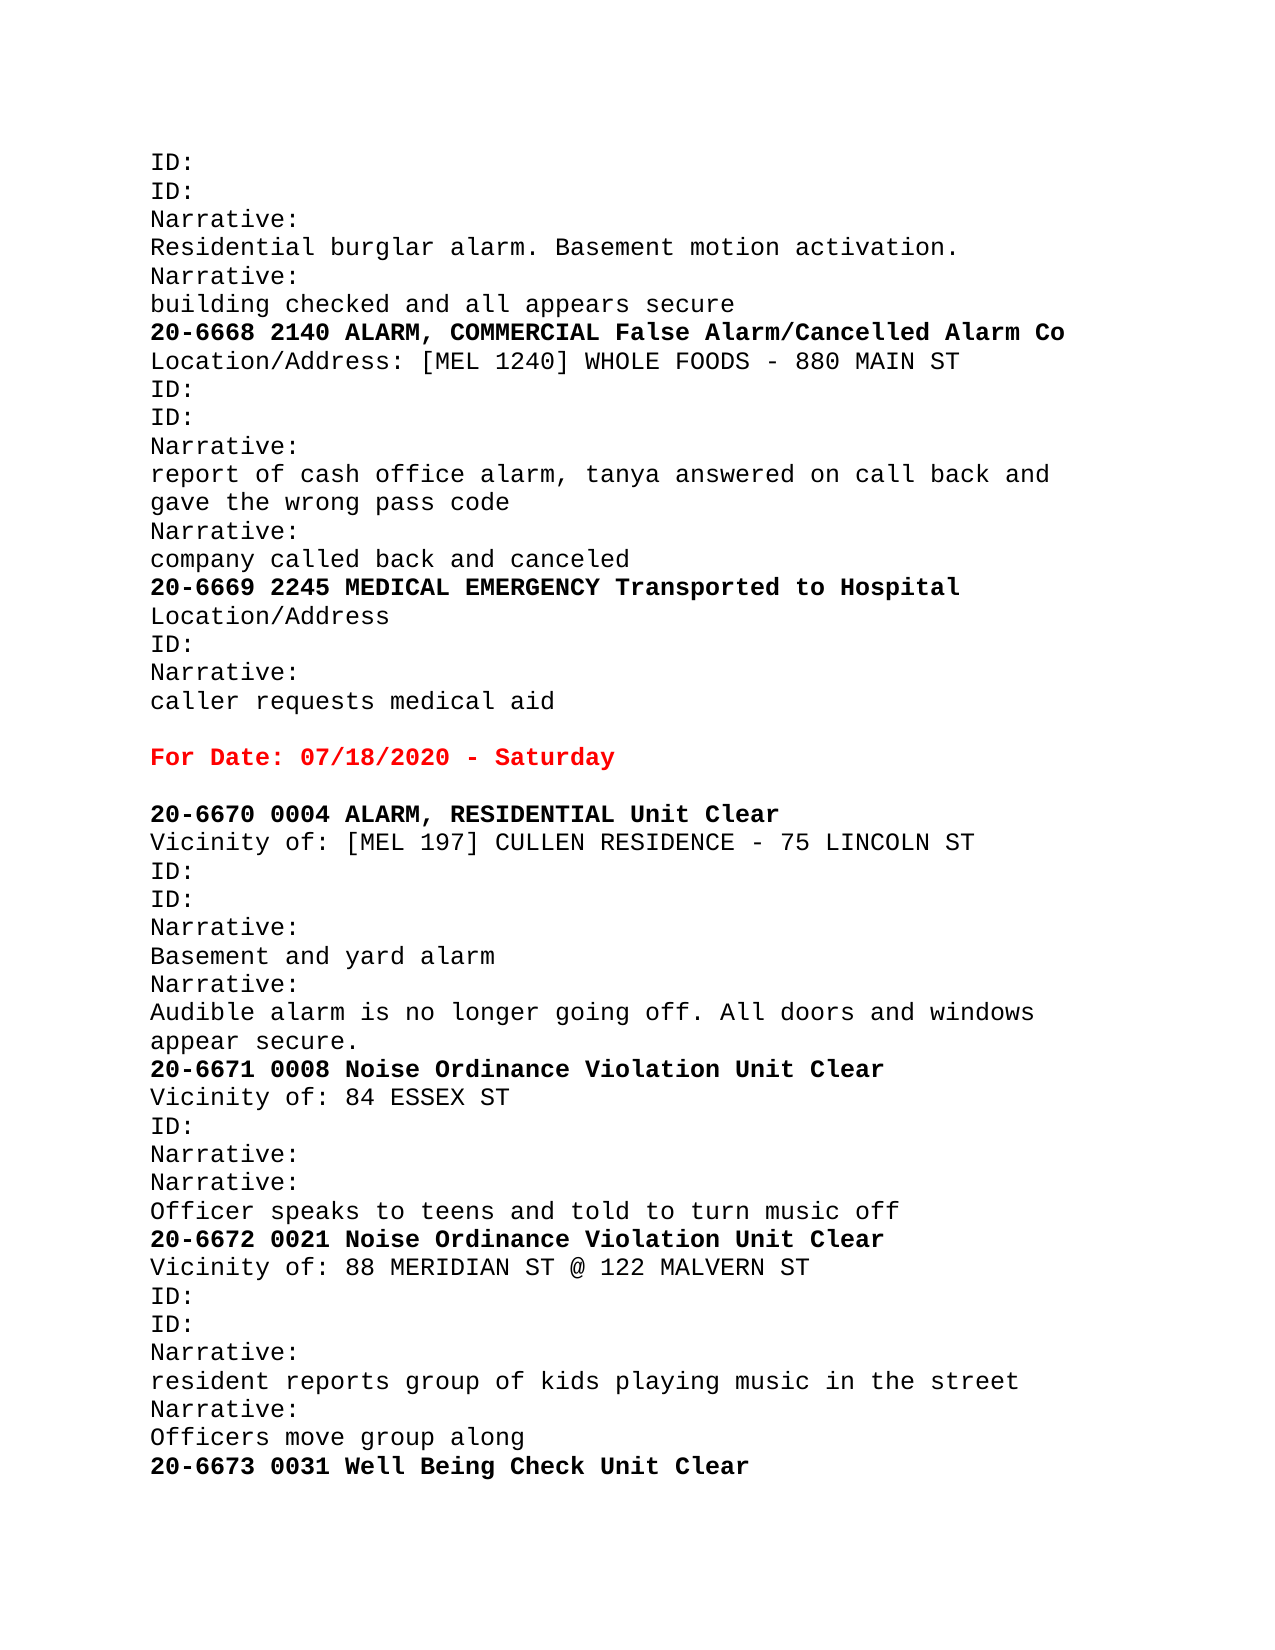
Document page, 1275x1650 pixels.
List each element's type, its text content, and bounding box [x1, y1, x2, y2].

text Vicinity of: [MEL 197] CULLEN RESIDENCE - 75 LINCOLN ST [150, 830, 1125, 858]
text Narrative: [150, 1340, 1125, 1368]
text 20-6670 0004 ALARM, RESIDENTIAL Unit Clear [150, 802, 1125, 830]
text Vicinity of: 84 ESSEX ST [150, 1085, 1125, 1113]
text company called back and canceled [150, 547, 1125, 575]
text For Date: 07/18/2020 - Saturday [150, 745, 1125, 773]
text Vicinity of: 88 MERIDIAN ST @ 122 MALVERN ST [150, 1255, 1125, 1283]
text building checked and all appears secure [150, 292, 1125, 320]
text Narrative: [150, 1142, 1125, 1170]
text Location/Address: [MEL 1240] WHOLE FOODS - 880 MAIN ST [150, 348, 1125, 377]
text Narrative: [150, 972, 1125, 1000]
text Narrative: [150, 915, 1125, 943]
text ID: [150, 377, 1125, 405]
text ID: [150, 1283, 1125, 1312]
text Narrative: [150, 518, 1125, 547]
text 20-6669 2245 MEDICAL EMERGENCY Transported to Hospital [150, 575, 1125, 603]
text ID: [150, 1312, 1125, 1340]
text ID: [150, 1113, 1125, 1142]
text Narrative: [150, 660, 1125, 688]
text ID: [150, 178, 1125, 207]
text resident reports group of kids playing music in the street [150, 1368, 1125, 1397]
text 20-6668 2140 ALARM, COMMERCIAL False Alarm/Cancelled Alarm Co [150, 320, 1125, 348]
text ID: [150, 405, 1125, 433]
text gave the wrong pass code [150, 490, 1125, 518]
text 20-6671 0008 Noise Ordinance Violation Unit Clear [150, 1057, 1125, 1085]
text report of cash office alarm, tanya answered on call back and [150, 462, 1125, 490]
text Basement and yard alarm [150, 943, 1125, 972]
text Narrative: [150, 433, 1125, 462]
text ID: [150, 887, 1125, 915]
text caller requests medical aid [150, 688, 1125, 717]
text 20-6672 0021 Noise Ordinance Violation Unit Clear [150, 1227, 1125, 1255]
text Officer speaks to teens and told to turn music off [150, 1198, 1125, 1227]
text ID: [150, 858, 1125, 887]
text 20-6673 0031 Well Being Check Unit Clear [150, 1453, 1125, 1482]
text Narrative: [150, 263, 1125, 292]
text ID: [150, 150, 1125, 178]
text Location/Address [150, 603, 1125, 632]
text Narrative: [150, 1397, 1125, 1425]
text appear secure. [150, 1028, 1125, 1057]
text Residential burglar alarm. Basement motion activation. [150, 235, 1125, 263]
text Audible alarm is no longer going off. All doors and windows [150, 1000, 1125, 1028]
text Narrative: [150, 1170, 1125, 1198]
text Narrative: [150, 207, 1125, 235]
text ID: [150, 632, 1125, 660]
text Officers move group along [150, 1425, 1125, 1453]
